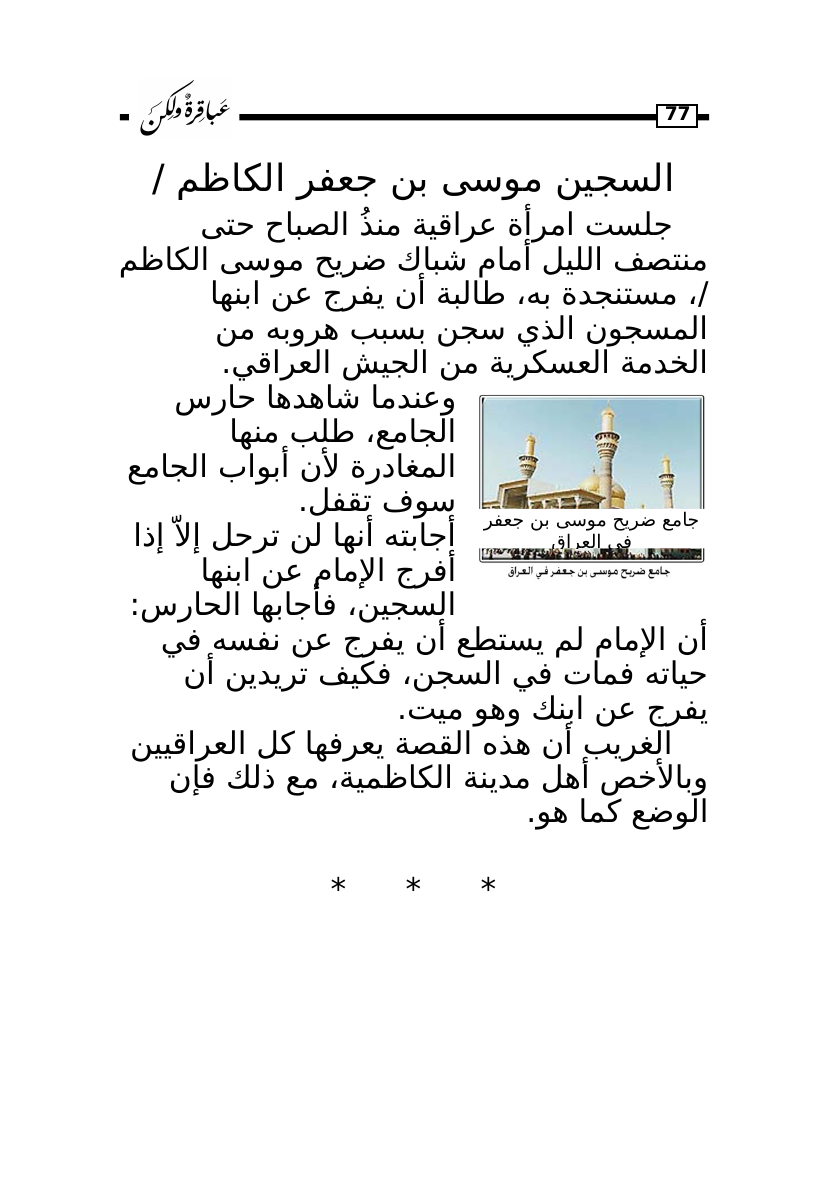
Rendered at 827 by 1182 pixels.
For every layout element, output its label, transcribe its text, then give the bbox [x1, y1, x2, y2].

text السجين موسى بن جعفر الكاظم / [118, 158, 709, 199]
text * * * [118, 873, 709, 907]
text جلست امرأة عراقية منذُ الصباح حتى منتصف الليل أمام شباك ضريح موسى الكاظم /، مستنجدة به، طالبة أن يفرج عن ابنها المسجون الذي سجن بسبب هروبه من الخدمة العسكرية من الجيش العراقي. [118, 208, 709, 381]
text أجابته أنها لن ترحل إلاّ إذا أفرج الإمام عن ابنها السجين، فأجابها الحارس: أن الإمام لم يستطع أن يفرج عن نفسه في حياته فمات في السجن، فكيف تريدين أن يفرج عن ابنك وهو ميت. [118, 519, 709, 727]
picture [475, 549, 709, 594]
text الغريب أن هذه القصة يعرفها كل العراقيين وبالأخص أهل مدينة الكاظمية، مع ذلك فإن الوضع كما هو. [118, 727, 709, 830]
picture [137, 78, 231, 138]
picture [475, 391, 709, 508]
